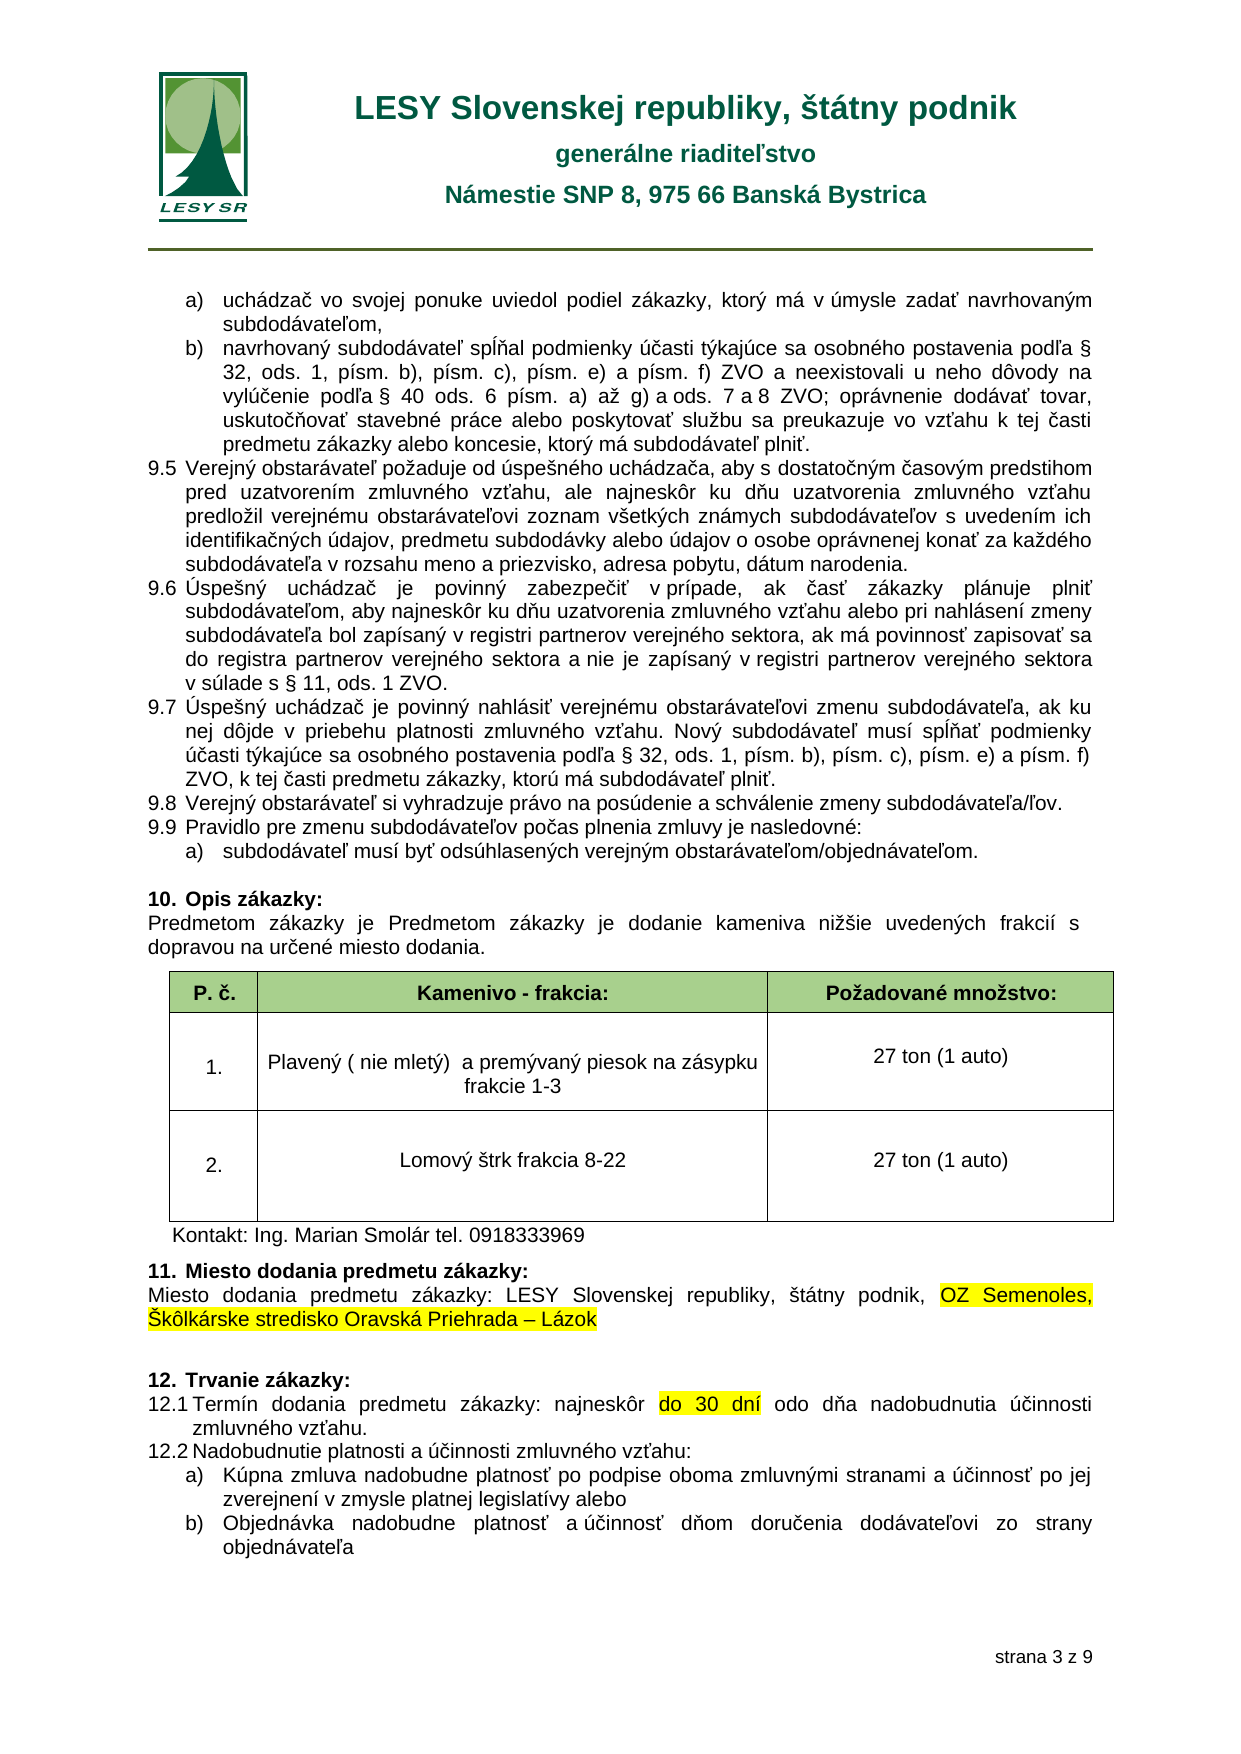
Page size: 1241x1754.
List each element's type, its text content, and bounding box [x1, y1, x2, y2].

table_cell 27 ton (1 auto) [768, 1111, 1113, 1221]
table_cell 1. [170, 1013, 257, 1110]
list Úspešný uchádzač je povinný nahlásiť verejnému obstarávateľovi zmenu subdodávateľa, ak ku nej dôjde v priebehu platnosti zmluvného vzťahu. Nový subdodávateľ musí spĺňať podmienky účasti týkajúce sa osobného postavenia podľa § 32, ods. 1, písm. b), písm. c), písm. e) a písm. f) ZVO, k tej časti predmetu zákazky, ktorú má subdodávateľ plniť. [148, 695, 1093, 791]
table_cell Plavený ( nie mletý) a premývaný piesok na zásypku frakcie 1-3 [258, 1013, 767, 1110]
list navrhovaný subdodávateľ spĺňal podmienky účasti týkajúce sa osobného postavenia podľa § 32, ods. 1, písm. b), písm. c), písm. e) a písm. f) ZVO a neexistovali u neho dôvody na vylúčenie podľa § 40 ods. 6 písm. a) až g) a ods. 7 a 8 ZVO; oprávnenie dodávať tovar, uskutočňovať stavebné práce alebo poskytovať službu sa preukazuje vo vzťahu k tej časti predmetu zákazky alebo koncesie, ktorý má subdodávateľ plniť. [185, 336, 1093, 456]
table_header Požadované množstvo: [768, 972, 1113, 1012]
text Predmetom zákazky je Predmetom zákazky je dodanie kameniva nižšie uvedených frakcií s dopravou na určené miesto dodania. [148, 911, 1081, 959]
table_cell Lomový štrk frakcia 8-22 [258, 1111, 767, 1221]
list Kúpna zmluva nadobudne platnosť po podpise oboma zmluvnými stranami a účinnosť po jej zverejnení v zmysle platnej legislatívy alebo [185, 1463, 1093, 1511]
list Opis zákazky: [148, 887, 1093, 911]
table_cell 27 ton (1 auto) [768, 1013, 1113, 1110]
list Verejný obstarávateľ si vyhradzuje právo na posúdenie a schválenie zmeny subdodávateľa/ľov. [148, 791, 1093, 815]
list Termín dodania predmetu zákazky: najneskôr do 30 dní odo dňa nadobudnutia účinnosti zmluvného vzťahu. [148, 1391, 1093, 1439]
list Pravidlo pre zmenu subdodávateľov počas plnenia zmluvy je nasledovné: [148, 815, 1093, 839]
table_cell 2. [170, 1111, 257, 1221]
list subdodávateľ musí byť odsúhlasených verejným obstarávateľom/objednávateľom. [185, 839, 1093, 863]
table_header P. č. [170, 972, 257, 1012]
list uchádzač vo svojej ponuke uviedol podiel zákazky, ktorý má v úmysle zadať navrhovaným subdodávateľom, [185, 288, 1093, 336]
table_header Kamenivo - frakcia: [258, 972, 767, 1012]
list Trvanie zákazky: [148, 1367, 1093, 1391]
text Miesto dodania predmetu zákazky: LESY Slovenskej republiky, štátny podnik, OZ Semenoles, Škôlkárske stredisko Oravská Priehrada – Lázok [148, 1283, 1093, 1331]
list Miesto dodania predmetu zákazky: [148, 1259, 1093, 1283]
text Kontakt: Ing. Marian Smolár tel. 0918333969 [148, 1223, 1093, 1247]
list Objednávka nadobudne platnosť a účinnosť dňom doručenia dodávateľovi zo strany objednávateľa [185, 1511, 1093, 1559]
list Nadobudnutie platnosti a účinnosti zmluvného vzťahu: [148, 1439, 1093, 1463]
list Úspešný uchádzač je povinný zabezpečiť v prípade, ak časť zákazky plánuje plniť subdodávateľom, aby najneskôr ku dňu uzatvorenia zmluvného vzťahu alebo pri nahlásení zmeny subdodávateľa bol zapísaný v registri partnerov verejného sektora, ak má povinnosť zapisovať sa do registra partnerov verejného sektora a nie je zapísaný v registri partnerov verejného sektora v súlade s § 11, ods. 1 ZVO. [148, 575, 1093, 695]
list Verejný obstarávateľ požaduje od úspešného uchádzača, aby s dostatočným časovým predstihom pred uzatvorením zmluvného vzťahu, ale najneskôr ku dňu uzatvorenia zmluvného vzťahu predložil verejnému obstarávateľovi zoznam všetkých známych subdodávateľov s uvedením ich identifikačných údajov, predmetu subdodávky alebo údajov o osobe oprávnenej konať za každého subdodávateľa v rozsahu meno a priezvisko, adresa pobytu, dátum narodenia. [148, 456, 1093, 575]
